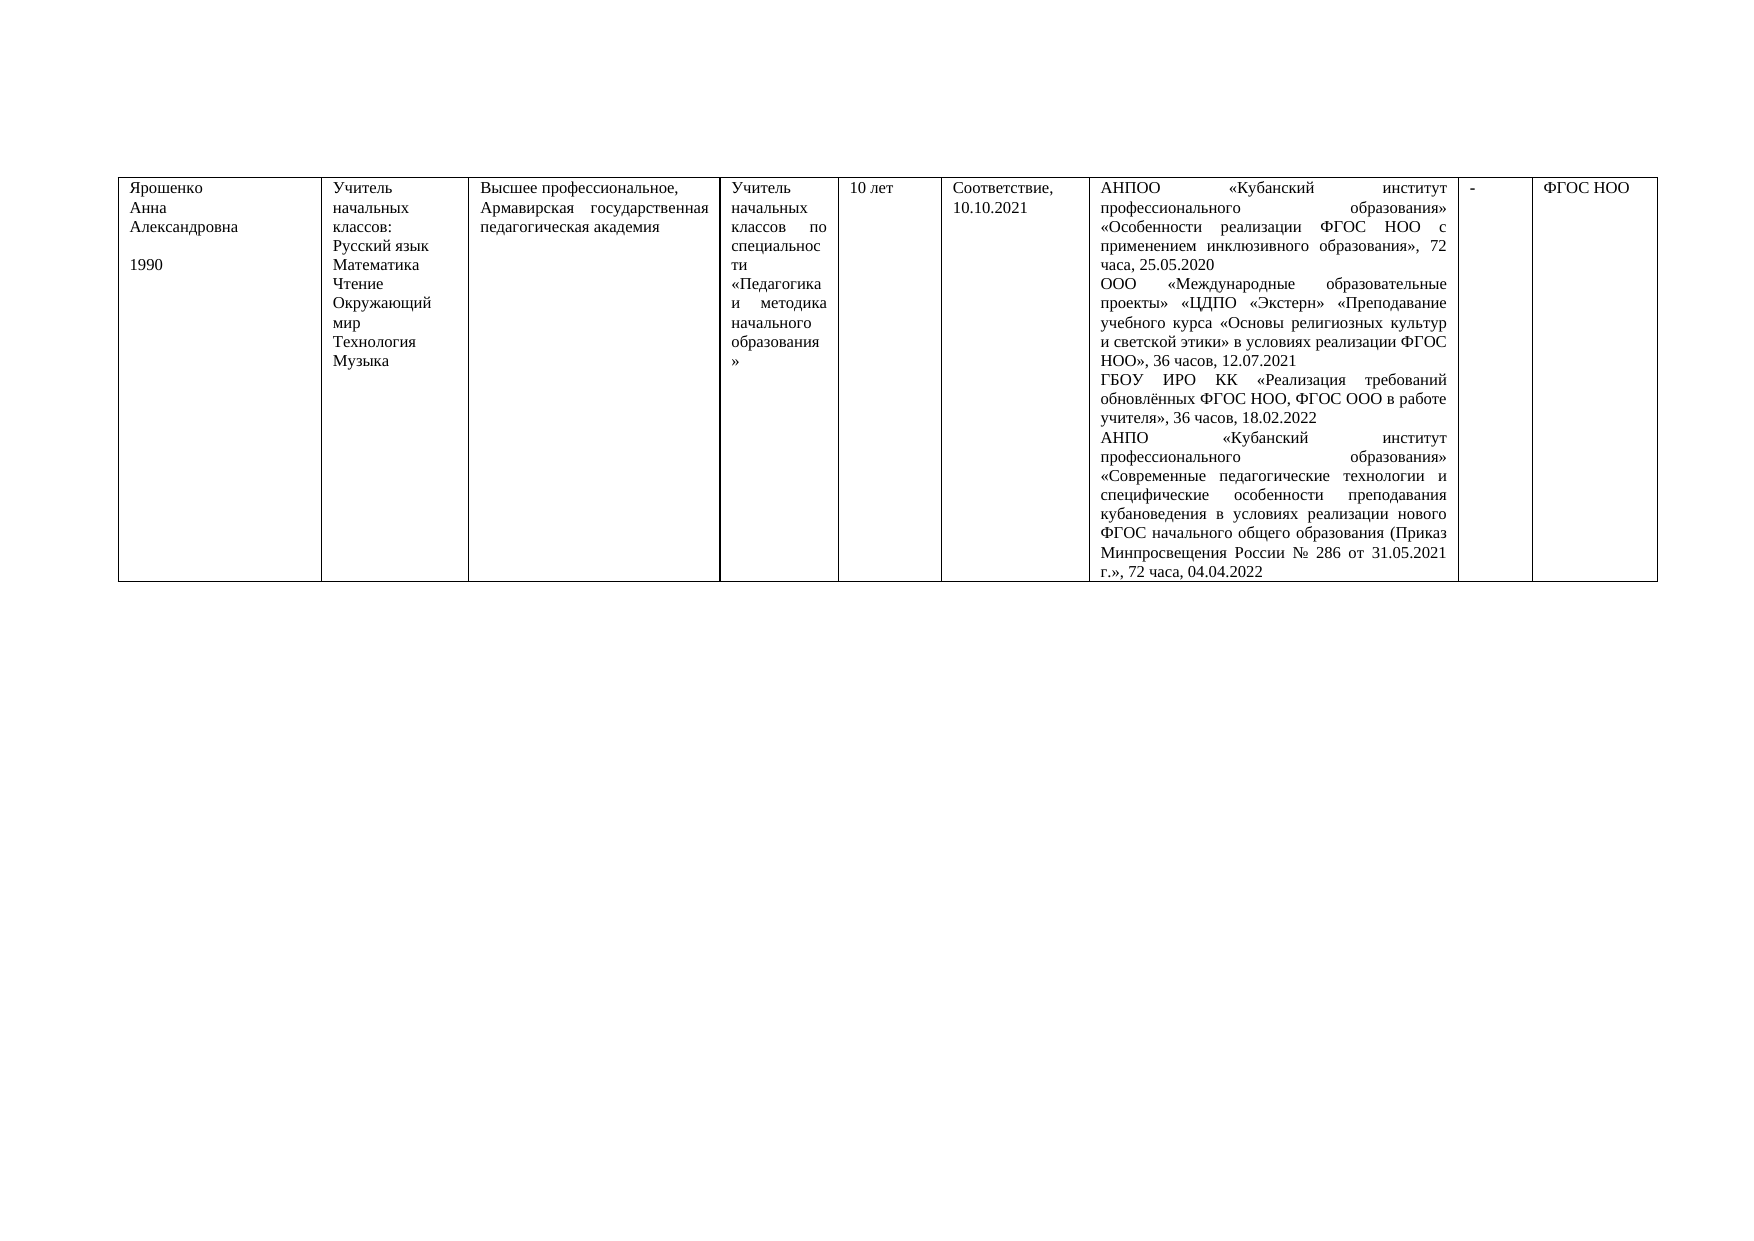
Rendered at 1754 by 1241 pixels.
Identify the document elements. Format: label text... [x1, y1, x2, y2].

table_cell Учитель начальных классов: Русский язык Математика Чтение Окружающий мир Технология Музыка [322, 178, 468, 581]
table_cell АНПОО «Кубанский институт профессионального образования» «Особенности реализации ФГОС НОО с применением инклюзивного образования», 72 часа, 25.05.2020 ООО «Международные образовательные проекты» «ЦДПО «Экстерн» «Преподавание учебного курса «Основы религиозных культур и светской этики» в условиях реализации ФГОС НОО», 36 часов, 12.07.2021 ГБОУ ИРО КК «Реализация требований обновлённых ФГОС НОО, ФГОС ООО в работе учителя», 36 часов, 18.02.2022 АНПО «Кубанский институт профессионального образования» «Современные педагогические технологии и специфические особенности преподавания кубановедения в условиях реализации нового ФГОС начального общего образования (Приказ Минпросвещения России № 286 от 31.05.2021 г.», 72 часа, 04.04.2022 [1090, 178, 1458, 581]
table_cell Высшее профессиональное, Армавирская государственная педагогическая академия [469, 178, 719, 581]
table_cell - [1459, 178, 1532, 581]
table_cell Учитель начальных классов по специальности «Педагогика и методика начального образования» [721, 178, 838, 581]
table_cell Ярошенко Анна Александровна 1990 [119, 178, 321, 581]
table_cell Соответствие, 10.10.2021 [942, 178, 1089, 581]
table_cell 10 лет [839, 178, 941, 581]
table_cell ФГОС НОО [1533, 178, 1657, 581]
